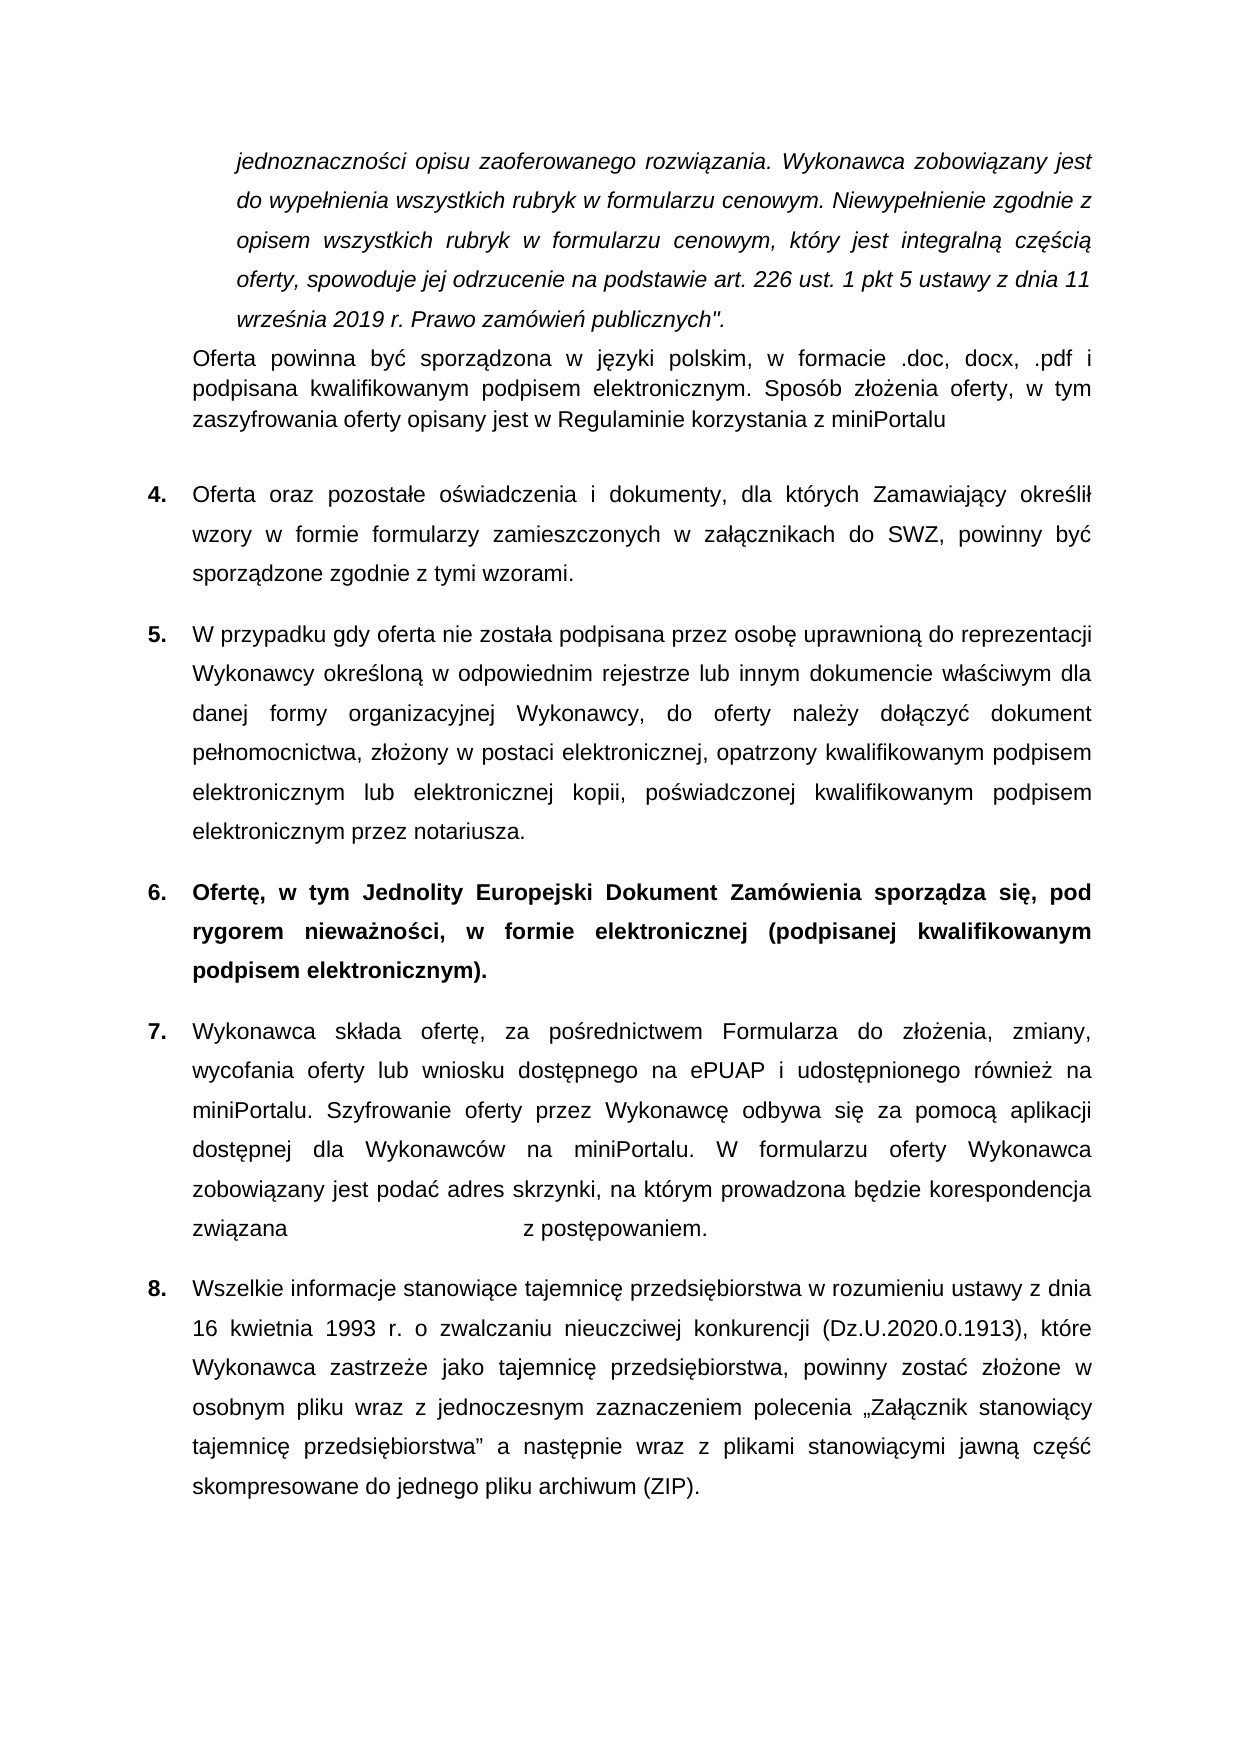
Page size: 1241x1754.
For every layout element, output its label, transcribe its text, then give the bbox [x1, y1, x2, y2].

text 4. Oferta oraz pozostałe oświadczenia i dokumenty, dla których Zamawiający określił wzory w formie formularzy zamieszczonych w załącznikach do SWZ, powinny być sporządzone zgodnie z tymi wzorami. [148, 481, 1092, 587]
text Oferta powinna być sporządzona w języki polskim, w formacie .doc, docx, .pdf i podpisana kwalifikowanym podpisem elektronicznym. Sposób złożenia oferty, w tym zaszyfrowania oferty opisany jest w Regulaminie korzystania z miniPortalu [192, 345, 1092, 432]
text 6. Ofertę, w tym Jednolity Europejski Dokument Zamówienia sporządza się, pod rygorem nieważności, w formie elektronicznej (podpisanej kwalifikowanym podpisem elektronicznym). [148, 878, 1092, 984]
text 8. Wszelkie informacje stanowiące tajemnicę przedsiębiorstwa w rozumieniu ustawy z dnia 16 kwietnia 1993 r. o zwalczaniu nieuczciwej konkurencji (Dz.U.2020.0.1913), które Wykonawca zastrzeże jako tajemnicę przedsiębiorstwa, powinny zostać złożone w osobnym pliku wraz z jednoczesnym zaznaczeniem polecenia „Załącznik stanowiący tajemnicę przedsiębiorstwa” a następnie wraz z plikami stanowiącymi jawną część skompresowane do jednego pliku archiwum (ZIP). [148, 1275, 1092, 1499]
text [192, 148, 1092, 332]
text 7. Wykonawca składa ofertę, za pośrednictwem Formularza do złożenia, zmiany, wycofania oferty lub wniosku dostępnego na ePUAP i udostępnionego również na miniPortalu. Szyfrowanie oferty przez Wykonawcę odbywa się za pomocą aplikacji dostępnej dla Wykonawców na miniPortalu. W formularzu oferty Wykonawca zobowiązany jest podać adres skrzynki, na którym prowadzona będzie korespondencja związana z postępowaniem. [148, 1018, 1092, 1241]
text 5. W przypadku gdy oferta nie została podpisana przez osobę uprawnioną do reprezentacji Wykonawcy określoną w odpowiednim rejestrze lub innym dokumencie właściwym dla danej formy organizacyjnej Wykonawcy, do oferty należy dołączyć dokument pełnomocnictwa, złożony w postaci elektronicznej, opatrzony kwalifikowanym podpisem elektronicznym lub elektronicznej kopii, poświadczonej kwalifikowanym podpisem elektronicznym przez notariusza. [148, 621, 1092, 844]
